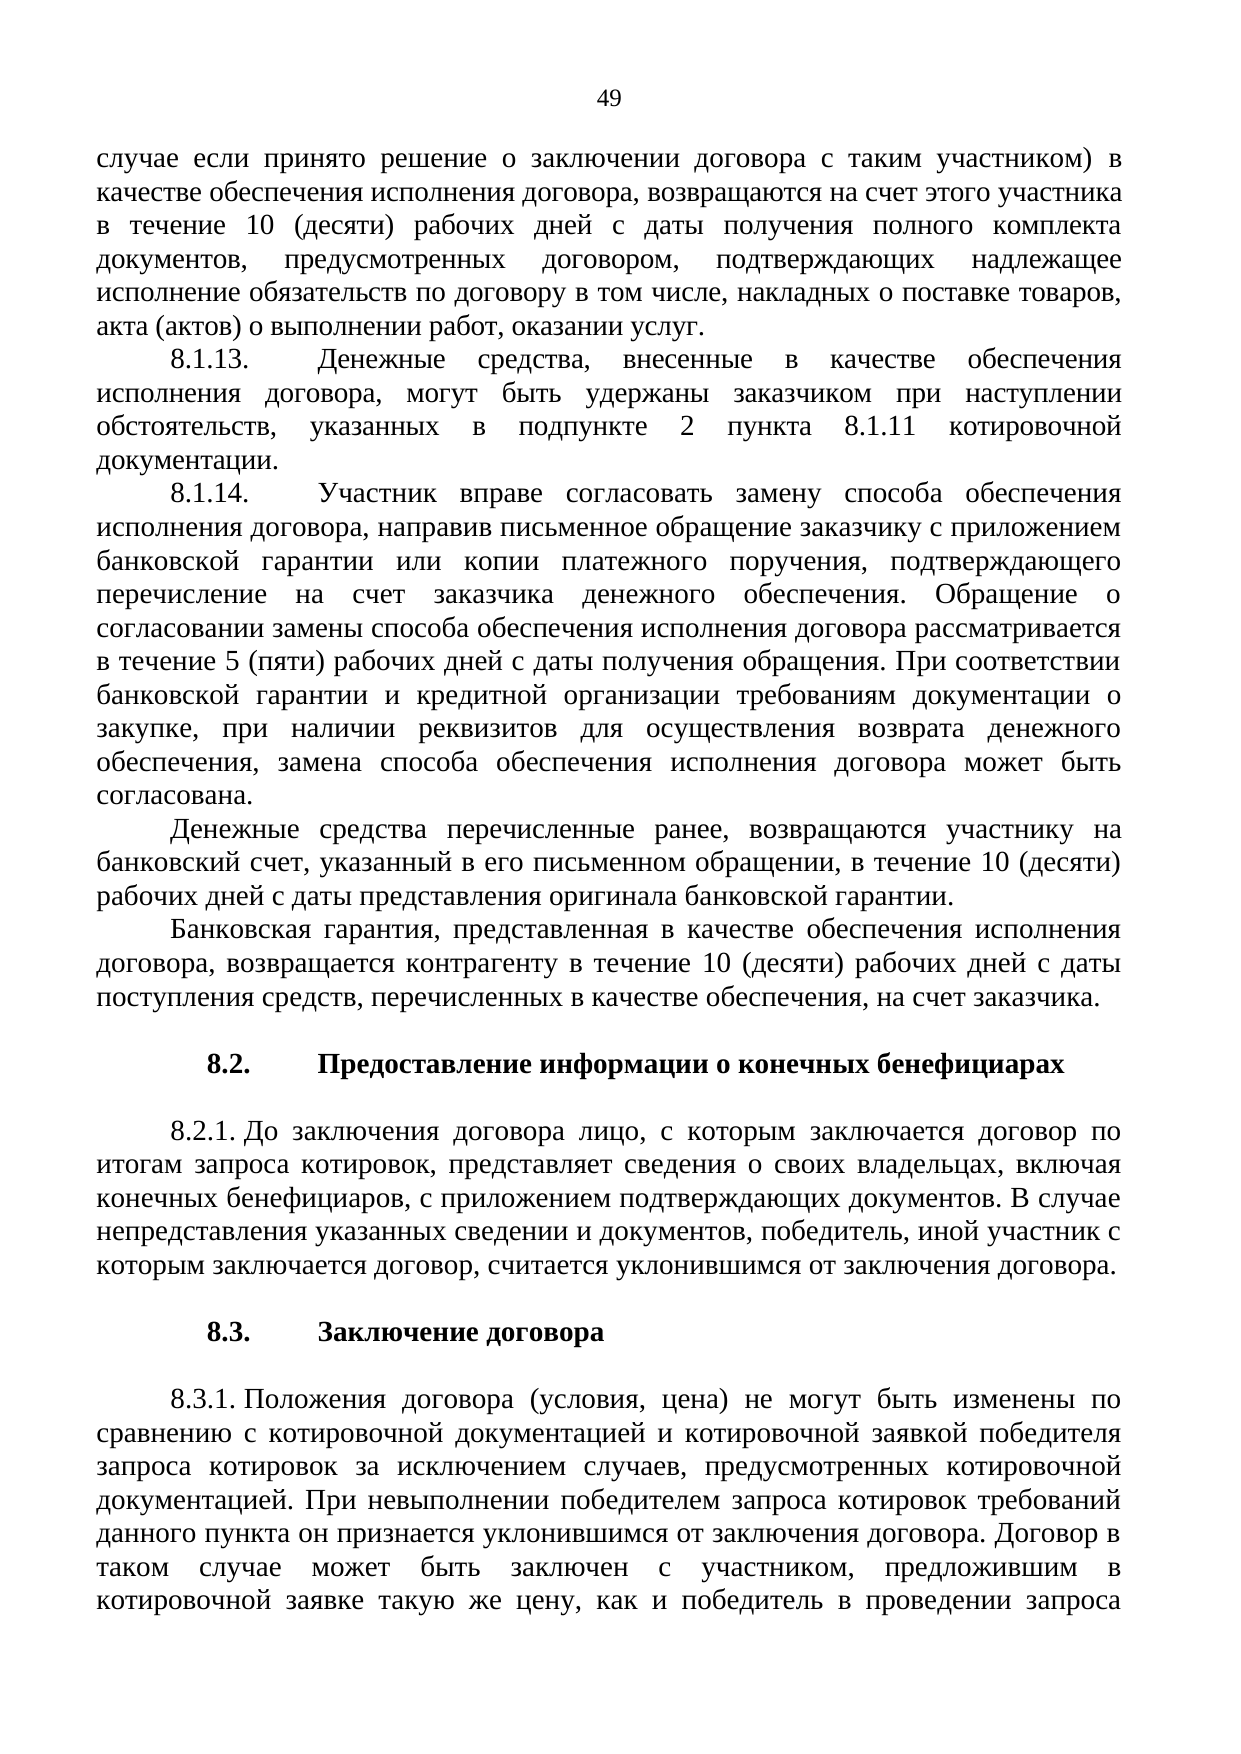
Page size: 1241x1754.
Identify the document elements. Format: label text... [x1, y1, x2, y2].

text Денежные средства перечисленные ранее, возвращаются участнику на банковский счет, указанный в его письменном обращении, в течение 10 (десяти) рабочих дней с даты представления оригинала банковской гарантии. [96, 811, 1122, 912]
list Участник вправе согласовать замену способа обеспечения исполнения договора, направив письменное обращение заказчику с приложением банковской гарантии или копии платежного поручения, подтверждающего перечисление на счет заказчика денежного обеспечения. Обращение о согласовании замены способа обеспечения исполнения договора рассматривается в течение 5 (пяти) рабочих дней с даты получения обращения. При соответствии банковской гарантии и кредитной организации требованиям документации о закупке, при наличии реквизитов для осуществления возврата денежного обеспечения, замена способа обеспечения исполнения договора может быть согласована. [96, 476, 1122, 811]
text Банковская гарантия, представленная в качестве обеспечения исполнения договора, возвращается контрагенту в течение 10 (десяти) рабочих дней с даты поступления средств, перечисленных в качестве обеспечения, на счет заказчика. [96, 912, 1122, 1012]
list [96, 140, 1122, 341]
list До заключения договора лицо, с которым заключается договор по итогам запроса котировок, представляет сведения о своих владельцах, включая конечных бенефициаров, с приложением подтверждающих документов. В случае непредставления указанных сведении и документов, победитель, иной участник с которым заключается договор, считается уклонившимся от заключения договора. [96, 1113, 1122, 1281]
subtitle Заключение договора [207, 1314, 1122, 1348]
list Денежные средства, внесенные в качестве обеспечения исполнения договора, могут быть удержаны заказчиком при наступлении обстоятельств, указанных в подпункте 2 пункта 8.1.11 котировочной документации. [96, 341, 1122, 476]
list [96, 1381, 1122, 1616]
subtitle Предоставление информации о конечных бенефициарах [207, 1046, 1122, 1079]
